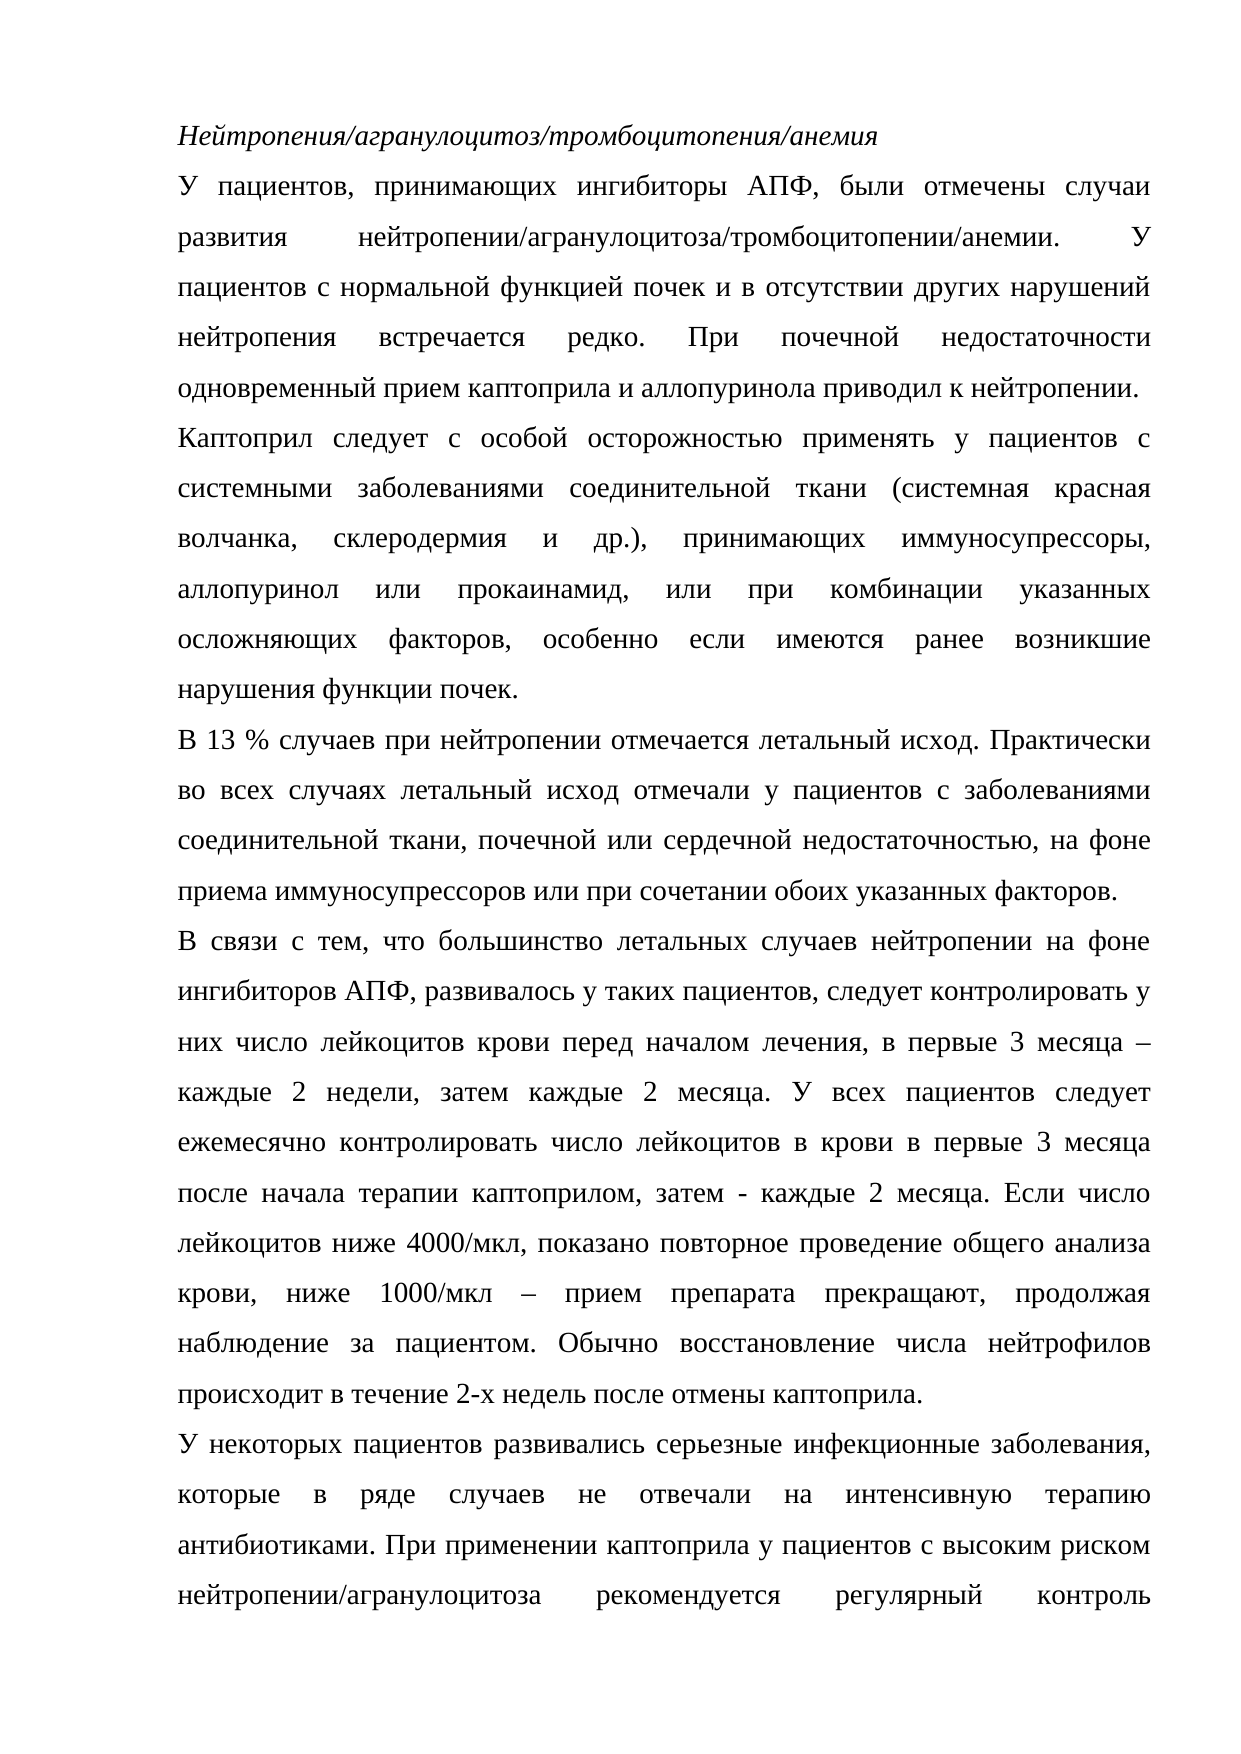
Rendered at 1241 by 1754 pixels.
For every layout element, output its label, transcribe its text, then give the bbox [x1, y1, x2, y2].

text Нейтропения/агранулоцитоз/тромбоцитопения/анемия [177, 118, 1152, 152]
text В связи с тем, что большинство летальных случаев нейтропении на фоне ингибиторов АПФ, развивалось у таких пациентов, следует контролировать у них число лейкоцитов крови перед началом лечения, в первые 3 месяца – каждые 2 недели, затем каждые 2 месяца. У всех пациентов следует ежемесячно контролировать число лейкоцитов в крови в первые 3 месяца после начала терапии каптоприлом, затем - каждые 2 месяца. Если число лейкоцитов ниже 4000/мкл, показано повторное проведение общего анализа крови, ниже 1000/мкл – прием препарата прекращают, продолжая наблюдение за пациентом. Обычно восстановление числа нейтрофилов происходит в течение 2-х недель после отмены каптоприла. [177, 923, 1152, 1409]
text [177, 1426, 1152, 1611]
text Каптоприл следует с особой осторожностью применять у пациентов с системными заболеваниями соединительной ткани (системная красная волчанка, склеродермия и др.), принимающих иммуносупрессоры, аллопуринол или прокаинамид, или при комбинации указанных осложняющих факторов, особенно если имеются ранее возникшие нарушения функции почек. [177, 420, 1152, 705]
text У пациентов, принимающих ингибиторы АПФ, были отмечены случаи развития нейтропении/агранулоцитоза/тромбоцитопении/анемии. У пациентов с нормальной функцией почек и в отсутствии других нарушений нейтропения встречается редко. При почечной недостаточности одновременный прием каптоприла и аллопуринола приводил к нейтропении. [177, 168, 1152, 403]
text В 13 % случаев при нейтропении отмечается летальный исход. Практически во всех случаях летальный исход отмечали у пациентов с заболеваниями соединительной ткани, почечной или сердечной недостаточностью, на фоне приема иммуносупрессоров или при сочетании обоих указанных факторов. [177, 722, 1152, 906]
